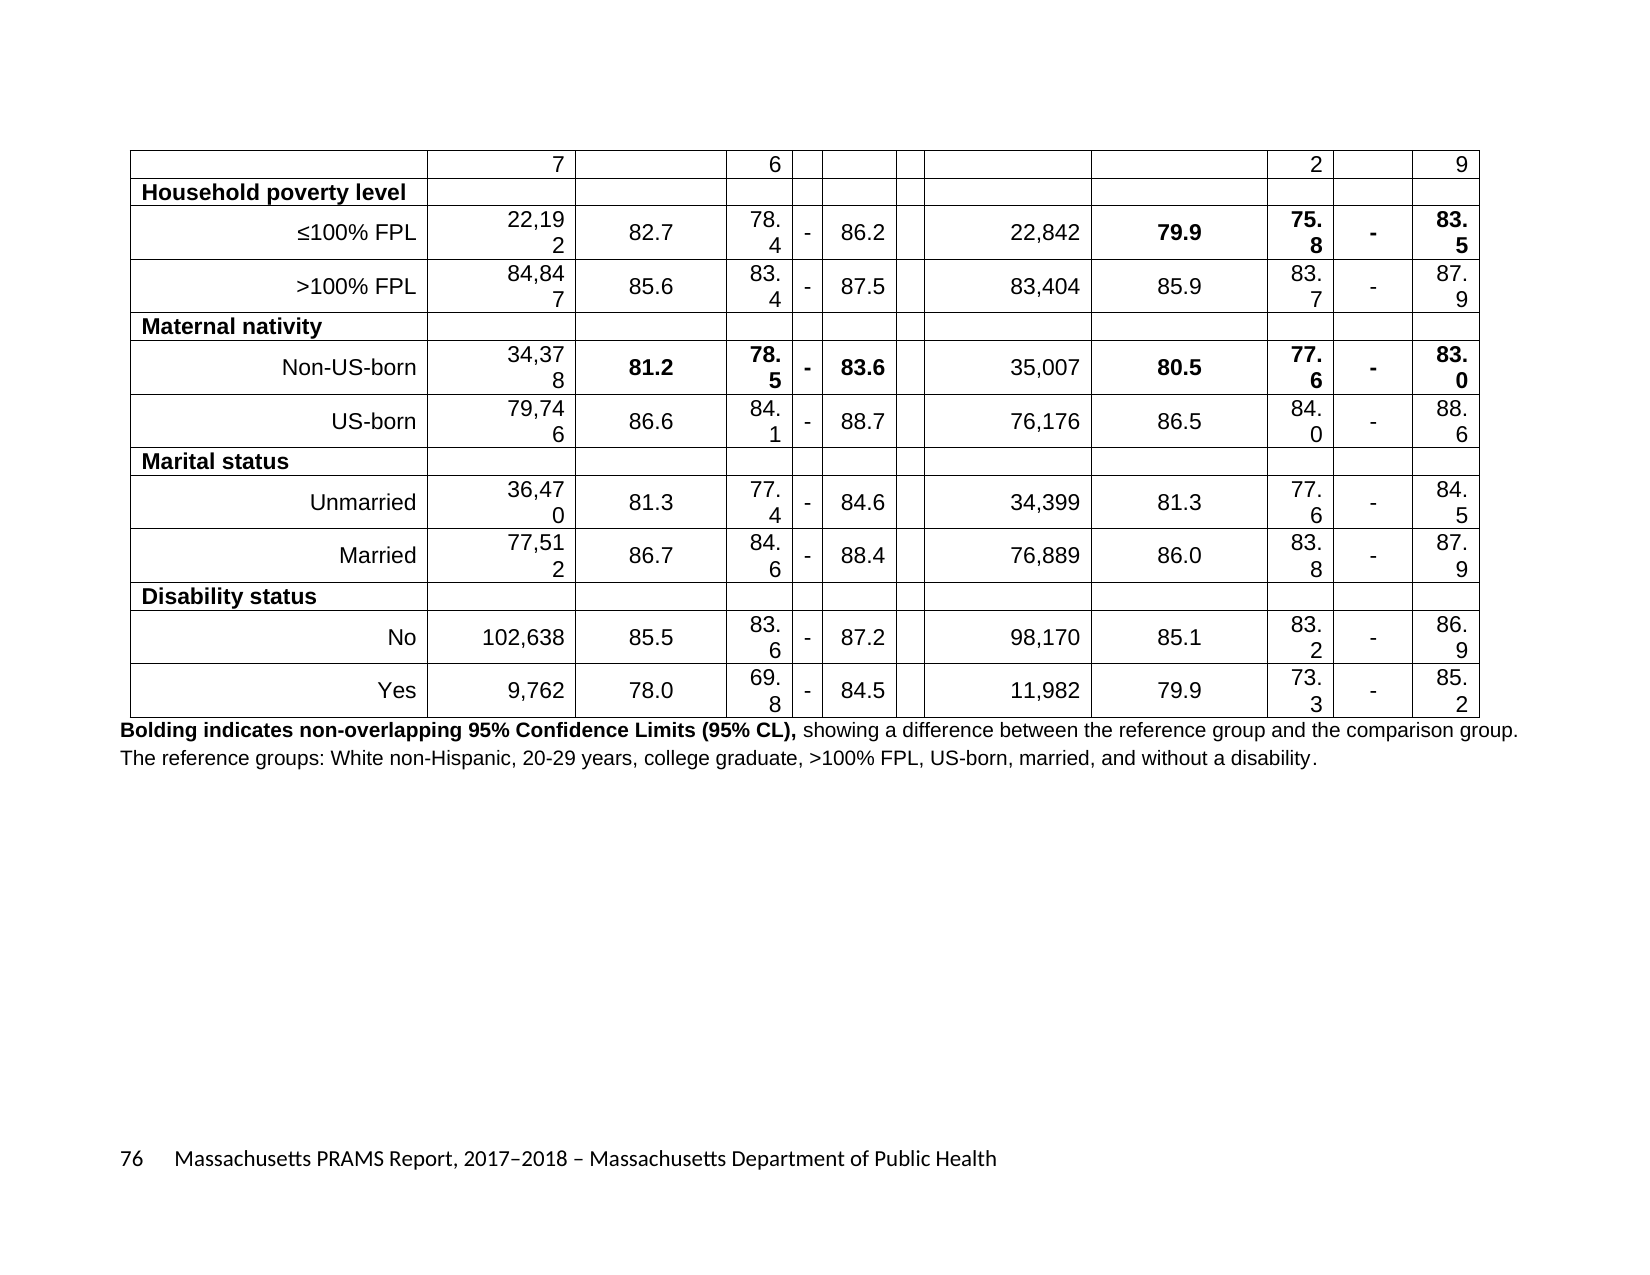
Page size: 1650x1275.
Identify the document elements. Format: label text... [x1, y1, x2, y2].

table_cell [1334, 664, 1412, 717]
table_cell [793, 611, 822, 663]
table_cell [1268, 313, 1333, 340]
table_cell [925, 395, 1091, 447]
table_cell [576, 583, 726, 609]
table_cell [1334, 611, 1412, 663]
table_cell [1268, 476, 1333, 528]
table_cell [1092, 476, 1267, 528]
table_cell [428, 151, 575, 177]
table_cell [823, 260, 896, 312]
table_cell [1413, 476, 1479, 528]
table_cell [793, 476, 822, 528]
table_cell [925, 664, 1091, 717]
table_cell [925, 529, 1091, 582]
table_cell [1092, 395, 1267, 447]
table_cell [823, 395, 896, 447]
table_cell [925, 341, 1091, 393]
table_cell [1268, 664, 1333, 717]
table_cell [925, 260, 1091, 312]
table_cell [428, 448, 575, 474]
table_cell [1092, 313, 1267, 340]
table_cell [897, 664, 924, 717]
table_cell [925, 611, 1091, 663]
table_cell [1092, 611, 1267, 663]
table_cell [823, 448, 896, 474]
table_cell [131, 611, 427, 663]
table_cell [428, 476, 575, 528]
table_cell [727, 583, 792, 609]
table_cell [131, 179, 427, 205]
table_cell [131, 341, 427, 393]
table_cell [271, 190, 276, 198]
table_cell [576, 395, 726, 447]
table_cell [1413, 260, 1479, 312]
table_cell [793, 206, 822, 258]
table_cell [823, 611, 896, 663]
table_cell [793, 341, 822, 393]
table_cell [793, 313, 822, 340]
text Bolding indicates non-overlapping 95% Confidence Limits (95% CL), showing a difference between the reference group and the comparison group. The reference groups: White non-Hispanic, 20-29 years, college graduate, >100% FPL, US-born, married, and without a disability. [120, 718, 1530, 769]
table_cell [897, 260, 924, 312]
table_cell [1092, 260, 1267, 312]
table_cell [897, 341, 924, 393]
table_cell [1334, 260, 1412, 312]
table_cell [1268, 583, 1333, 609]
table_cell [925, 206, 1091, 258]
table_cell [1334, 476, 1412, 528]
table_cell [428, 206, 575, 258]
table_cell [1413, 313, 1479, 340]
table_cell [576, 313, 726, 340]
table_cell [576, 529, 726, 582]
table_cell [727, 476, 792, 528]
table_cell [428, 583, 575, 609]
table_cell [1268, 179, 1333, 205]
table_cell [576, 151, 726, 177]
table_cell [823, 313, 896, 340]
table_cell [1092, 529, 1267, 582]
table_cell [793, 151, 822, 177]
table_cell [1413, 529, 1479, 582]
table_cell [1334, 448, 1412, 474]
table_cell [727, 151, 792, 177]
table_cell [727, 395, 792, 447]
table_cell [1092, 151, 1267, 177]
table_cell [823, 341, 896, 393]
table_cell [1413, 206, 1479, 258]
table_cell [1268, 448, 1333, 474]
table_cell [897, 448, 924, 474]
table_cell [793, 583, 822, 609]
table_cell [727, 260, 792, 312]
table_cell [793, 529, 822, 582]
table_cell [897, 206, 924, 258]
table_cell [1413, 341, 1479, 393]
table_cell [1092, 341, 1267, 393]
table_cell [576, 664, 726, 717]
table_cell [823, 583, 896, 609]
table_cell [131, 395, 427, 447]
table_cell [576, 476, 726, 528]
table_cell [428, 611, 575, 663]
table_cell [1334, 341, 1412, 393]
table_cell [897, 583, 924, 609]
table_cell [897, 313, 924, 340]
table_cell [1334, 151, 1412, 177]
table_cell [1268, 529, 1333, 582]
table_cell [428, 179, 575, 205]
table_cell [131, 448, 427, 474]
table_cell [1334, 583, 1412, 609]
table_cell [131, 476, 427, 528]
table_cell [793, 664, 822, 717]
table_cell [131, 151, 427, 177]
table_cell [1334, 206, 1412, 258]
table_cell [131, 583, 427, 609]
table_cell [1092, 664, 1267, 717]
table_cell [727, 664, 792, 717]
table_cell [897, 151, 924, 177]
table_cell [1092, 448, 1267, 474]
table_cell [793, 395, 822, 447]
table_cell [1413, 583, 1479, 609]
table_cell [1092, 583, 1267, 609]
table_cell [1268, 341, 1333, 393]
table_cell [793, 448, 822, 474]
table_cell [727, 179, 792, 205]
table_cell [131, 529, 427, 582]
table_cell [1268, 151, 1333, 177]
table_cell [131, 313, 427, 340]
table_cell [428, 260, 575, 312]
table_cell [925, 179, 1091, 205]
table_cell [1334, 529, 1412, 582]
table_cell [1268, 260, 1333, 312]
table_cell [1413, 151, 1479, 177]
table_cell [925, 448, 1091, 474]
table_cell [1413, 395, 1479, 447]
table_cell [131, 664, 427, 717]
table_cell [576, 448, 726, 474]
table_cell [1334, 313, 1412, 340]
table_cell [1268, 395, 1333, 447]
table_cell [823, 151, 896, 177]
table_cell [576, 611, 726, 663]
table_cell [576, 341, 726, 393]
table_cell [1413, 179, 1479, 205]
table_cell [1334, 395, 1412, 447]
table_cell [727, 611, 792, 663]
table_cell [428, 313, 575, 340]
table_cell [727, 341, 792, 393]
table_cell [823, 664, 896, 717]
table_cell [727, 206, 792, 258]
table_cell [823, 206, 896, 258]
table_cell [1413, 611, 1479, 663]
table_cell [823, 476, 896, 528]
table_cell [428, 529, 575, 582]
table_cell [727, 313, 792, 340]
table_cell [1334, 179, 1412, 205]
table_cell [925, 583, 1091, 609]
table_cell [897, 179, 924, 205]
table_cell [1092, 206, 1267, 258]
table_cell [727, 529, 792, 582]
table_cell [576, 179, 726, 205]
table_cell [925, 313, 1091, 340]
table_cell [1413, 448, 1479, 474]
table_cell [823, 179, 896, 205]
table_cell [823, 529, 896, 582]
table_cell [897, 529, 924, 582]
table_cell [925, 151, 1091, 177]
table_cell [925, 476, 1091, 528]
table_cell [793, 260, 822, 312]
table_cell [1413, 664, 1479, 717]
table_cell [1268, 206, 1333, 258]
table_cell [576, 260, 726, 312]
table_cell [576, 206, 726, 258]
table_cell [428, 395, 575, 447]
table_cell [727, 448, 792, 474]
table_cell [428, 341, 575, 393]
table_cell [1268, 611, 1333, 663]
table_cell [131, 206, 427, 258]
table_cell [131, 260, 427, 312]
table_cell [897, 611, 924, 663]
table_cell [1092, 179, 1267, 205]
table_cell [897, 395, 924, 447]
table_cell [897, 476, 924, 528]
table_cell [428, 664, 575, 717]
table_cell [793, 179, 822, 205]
